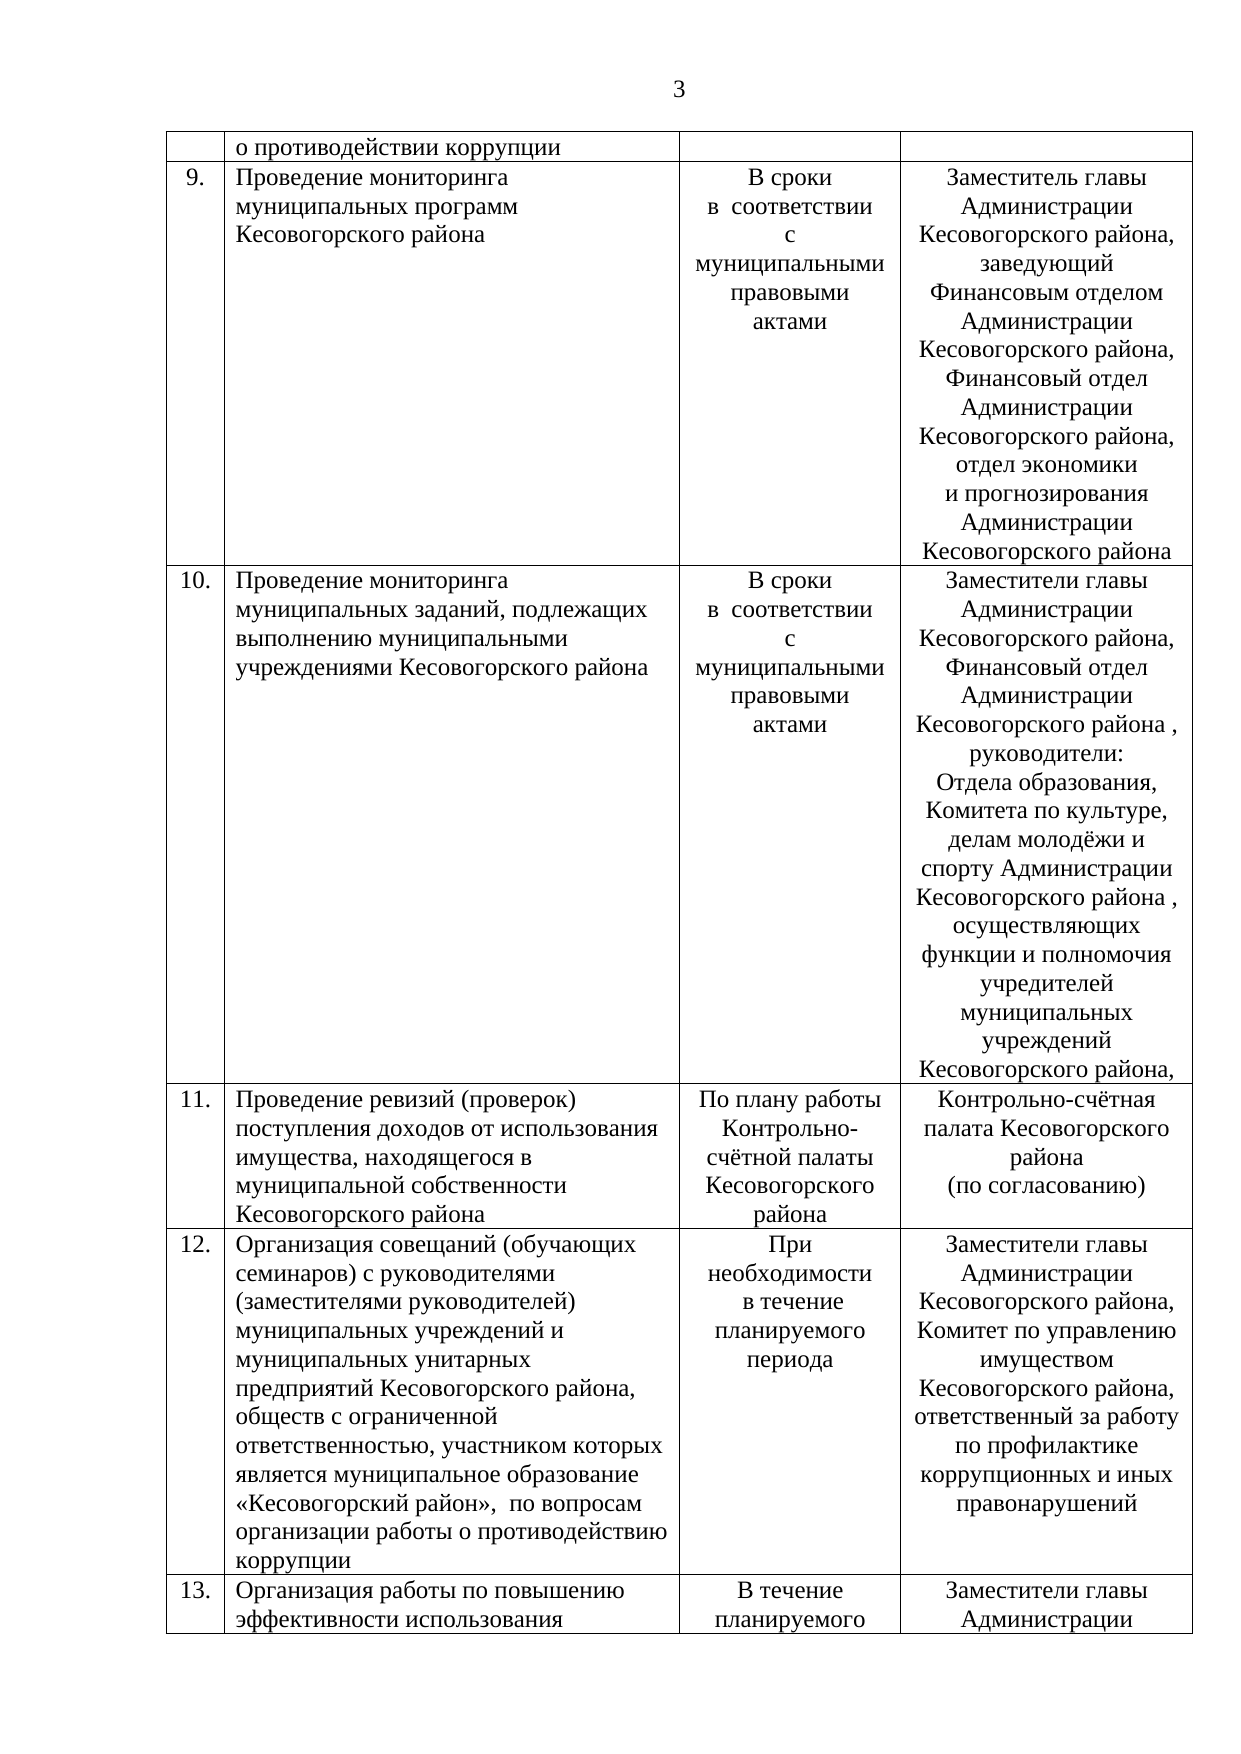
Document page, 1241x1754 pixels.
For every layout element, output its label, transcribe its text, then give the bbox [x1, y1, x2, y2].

table_cell 9. [167, 162, 224, 564]
table_cell Заместители главы Администрации Кесовогорского района, Финансовый отдел Администрации Кесовогорского района , руководители: Отдела образования, Комитета по культуре, делам молодёжи и спорту Администрации Кесовогорского района , осуществляющих функции и полномочия учредителей муниципальных учреждений Кесовогорского района, [901, 566, 1192, 1083]
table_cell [901, 1575, 1192, 1632]
table_cell При необходимости в течение планируемого периода [680, 1229, 900, 1574]
table_cell 12. [167, 1229, 224, 1574]
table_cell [680, 132, 900, 161]
table_cell Заместители главы Администрации Кесовогорского района, Комитет по управлению имуществом Кесовогорского района, ответственный за работу по профилактике коррупционных и иных правонарушений [901, 1229, 1192, 1574]
table_cell Проведение ревизий (проверок) поступления доходов от использования имущества, находящегося в муниципальной собственности Кесовогорского района [225, 1084, 679, 1228]
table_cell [225, 132, 679, 161]
table_cell В сроки в соответствии с муниципальными правовыми актами [680, 566, 900, 1083]
table_cell Организация совещаний (обучающих семинаров) с руководителями (заместителями руководителей) муниципальных учреждений и муниципальных унитарных предприятий Кесовогорского района, обществ с ограниченной ответственностью, участником которых является муниципальное образование «Кесовогорский район», по вопросам организации работы о противодействию коррупции [225, 1229, 679, 1574]
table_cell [901, 132, 1192, 161]
table_cell 13. [167, 1575, 224, 1632]
table_cell По плану работы Контрольно-счётной палаты Кесовогорского района [680, 1084, 900, 1228]
table_cell Проведение мониторинга муниципальных заданий, подлежащих выполнению муниципальными учреждениями Кесовогорского района [225, 566, 679, 1083]
table_cell Заместитель главы Администрации Кесовогорского района, заведующий Финансовым отделом Администрации Кесовогорского района, Финансовый отдел Администрации Кесовогорского района, отдел экономики и прогнозирования Администрации Кесовогорского района [901, 162, 1192, 564]
table_cell В сроки в соответствии с муниципальными правовыми актами [680, 162, 900, 564]
table_cell Проведение мониторинга муниципальных программ Кесовогорского района [225, 162, 679, 564]
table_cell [680, 1575, 900, 1632]
table_cell 8. [167, 132, 224, 161]
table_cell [225, 1575, 679, 1632]
table_cell 11. [167, 1084, 224, 1228]
table_cell 10. [167, 566, 224, 1083]
table_cell Контрольно-счётная палата Кесовогорского района (по согласованию) [901, 1084, 1192, 1228]
